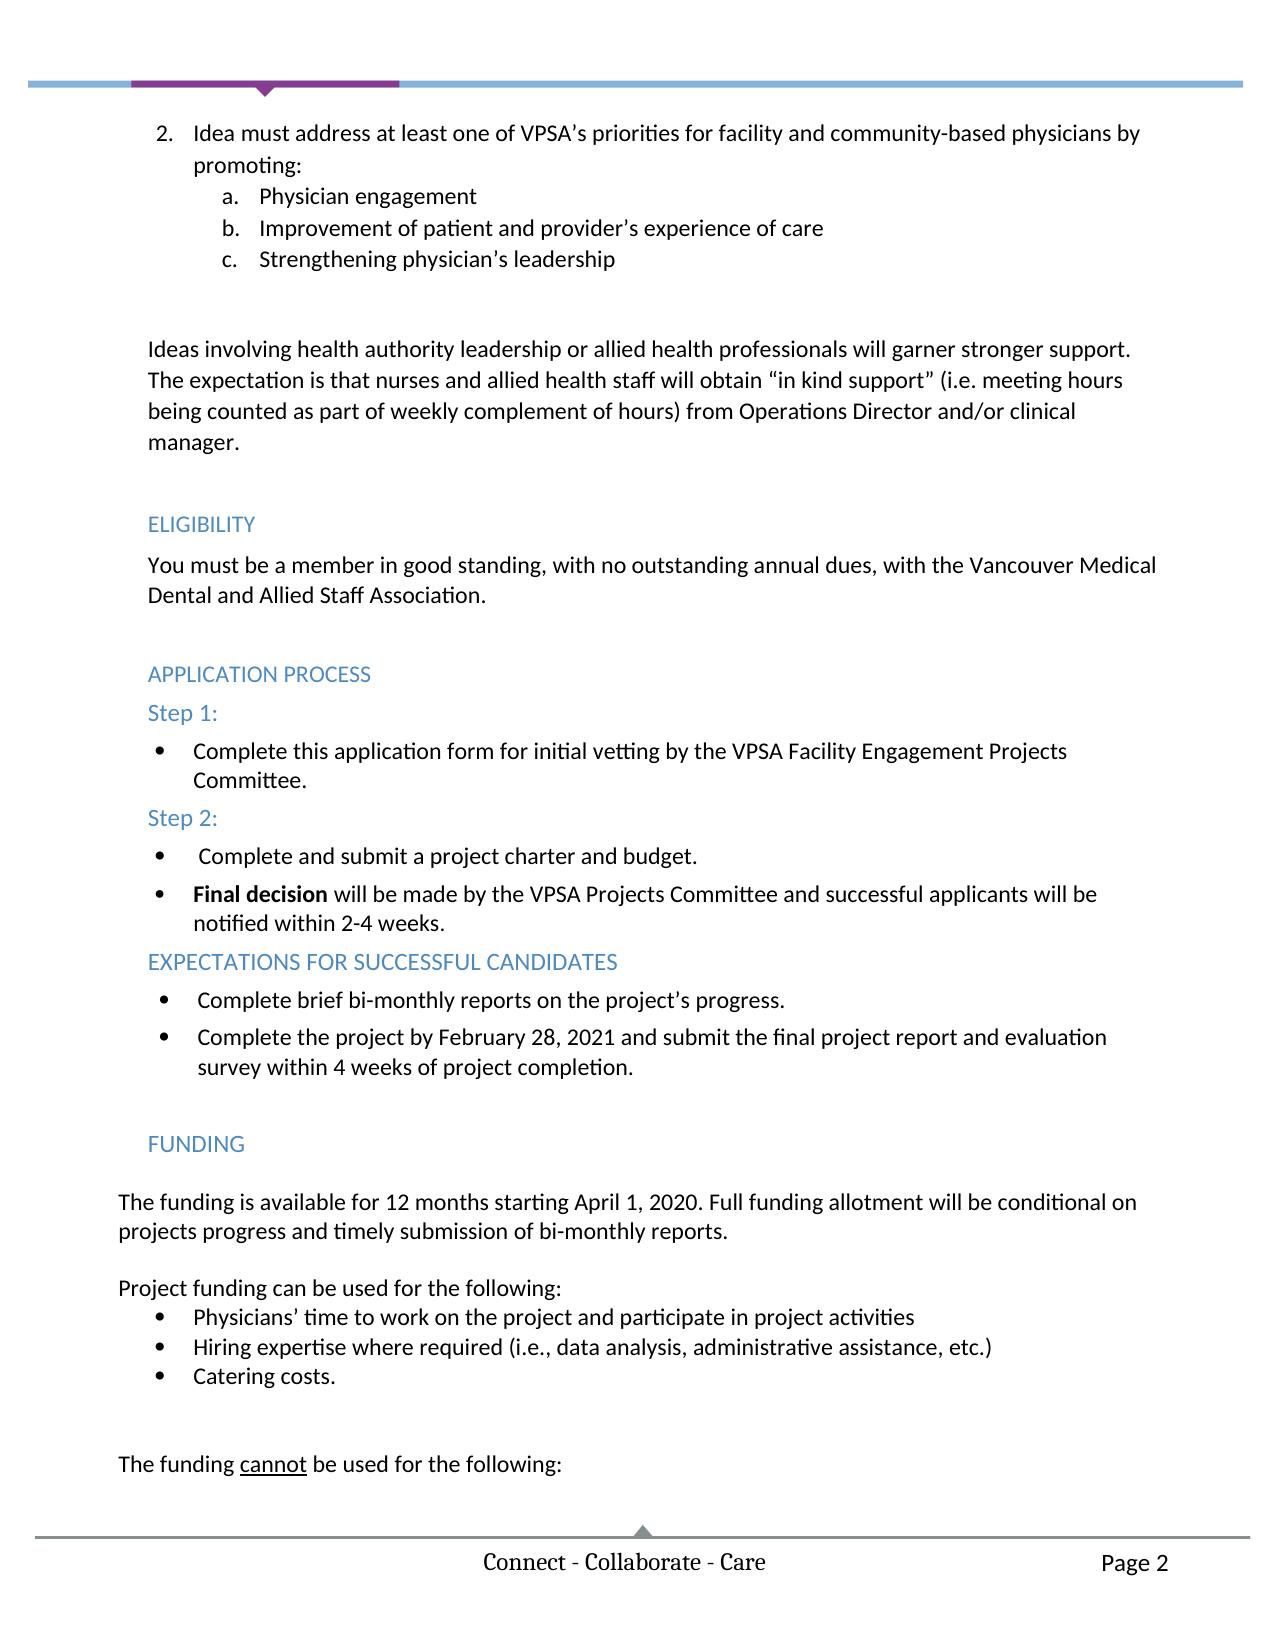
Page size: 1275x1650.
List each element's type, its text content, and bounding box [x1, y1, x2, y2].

text ELIGIBILITY [148, 509, 1169, 538]
list Physician engagement [222, 181, 1169, 211]
list Complete brief bi-monthly reports on the project’s progress. [160, 985, 1169, 1014]
list Catering costs. [156, 1361, 1169, 1390]
text The funding is available for 12 months starting April 1, 2020. Full funding allotment will be conditional on projects progress and timely submission of bi-monthly reports. [118, 1187, 1169, 1245]
text Step 2: [148, 803, 1169, 833]
list Improvement of patient and provider’s experience of care [222, 213, 1169, 242]
text The funding cannot be used for the following: [118, 1449, 1169, 1478]
text Project funding can be used for the following: [118, 1273, 1169, 1302]
text Step 1: [148, 697, 1169, 727]
list Final decision will be made by the VPSA Projects Committee and successful applicants will be notified within 2-4 weeks. [156, 879, 1169, 938]
text EXPECTATIONS FOR SUCCESSFUL CANDIDATES [148, 946, 1169, 976]
text APPLICATION PROCESS [148, 659, 1169, 688]
list Complete and submit a project charter and budget. [156, 841, 1169, 871]
list Strengthening physician’s leadership [222, 244, 1169, 274]
text FUNDING [148, 1128, 1169, 1159]
text You must be a member in good standing, with no outstanding annual dues, with the Vancouver Medical Dental and Allied Staff Association. [148, 551, 1169, 609]
list Complete the project by February 28, 2021 and submit the final project report and evaluation survey within 4 weeks of project completion. [160, 1022, 1169, 1081]
text Ideas involving health authority leadership or allied health professionals will garner stronger support. The expectation is that nurses and allied health staff will obtain “in kind support” (i.e. meeting hours being counted as part of weekly complement of hours) from Operations Director and/or clinical manager. [148, 334, 1169, 456]
list Idea must address at least one of VPSA’s priorities for facility and community-based physicians by promoting: [156, 118, 1169, 179]
list Hiring expertise where required (i.e., data analysis, administrative assistance, etc.) [156, 1332, 1169, 1361]
list Complete this application form for initial vetting by the VPSA Facility Engagement Projects Committee. [156, 736, 1169, 794]
list Physicians’ time to work on the project and participate in project activities [156, 1302, 1169, 1332]
